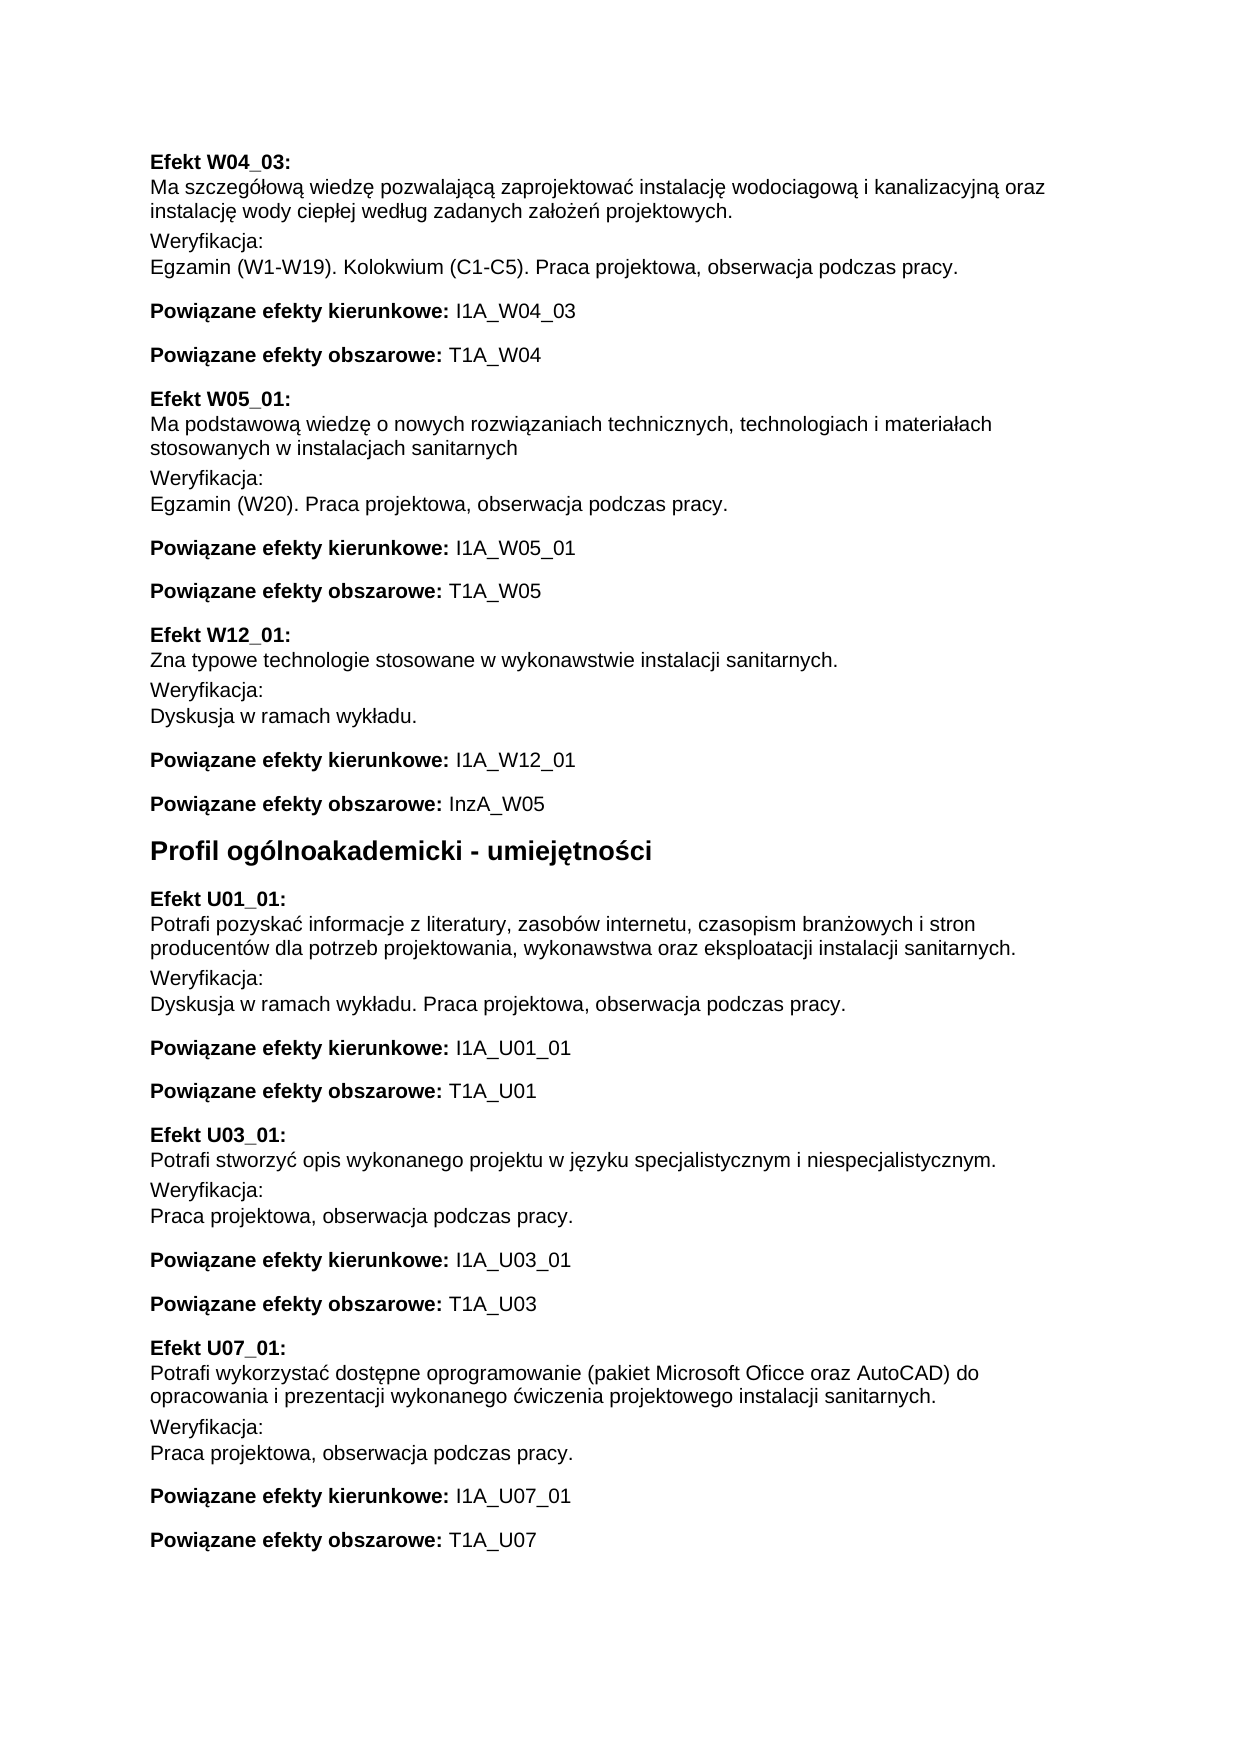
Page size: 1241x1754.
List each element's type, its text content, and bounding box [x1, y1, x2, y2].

text Ma szczegółową wiedzę pozwalającą zaprojektować instalację wodociagową i kanalizacyjną oraz instalację wody ciepłej według zadanych założeń projektowych. [150, 175, 1090, 223]
text Dyskusja w ramach wykładu. Praca projektowa, obserwacja podczas pracy. [150, 992, 1090, 1016]
text Powiązane efekty kierunkowe: I1A_U01_01 [150, 1035, 1090, 1059]
text Weryfikacja: [150, 466, 1090, 489]
text Weryfikacja: [150, 1178, 1090, 1202]
text Efekt W04_03: [150, 150, 1090, 174]
text Efekt W05_01: [150, 386, 1090, 410]
text Potrafi wykorzystać dostępne oprogramowanie (pakiet Microsoft Oficce oraz AutoCAD) do opracowania i prezentacji wykonanego ćwiczenia projektowego instalacji sanitarnych. [150, 1360, 1090, 1408]
text Powiązane efekty obszarowe: T1A_W04 [150, 343, 1090, 367]
text Dyskusja w ramach wykładu. [150, 704, 1090, 728]
text Efekt U03_01: [150, 1123, 1090, 1147]
text Ma podstawową wiedzę o nowych rozwiązaniach technicznych, technologiach i materiałach stosowanych w instalacjach sanitarnych [150, 411, 1090, 459]
text Powiązane efekty obszarowe: T1A_U01 [150, 1079, 1090, 1103]
text Efekt U01_01: [150, 886, 1090, 910]
text Powiązane efekty kierunkowe: I1A_U03_01 [150, 1248, 1090, 1272]
text Weryfikacja: [150, 966, 1090, 989]
text Praca projektowa, obserwacja podczas pracy. [150, 1441, 1090, 1464]
text Praca projektowa, obserwacja podczas pracy. [150, 1204, 1090, 1228]
text Zna typowe technologie stosowane w wykonawstwie instalacji sanitarnych. [150, 648, 1090, 672]
text Potrafi stworzyć opis wykonanego projektu w języku specjalistycznym i niespecjalistycznym. [150, 1148, 1090, 1172]
text Powiązane efekty kierunkowe: I1A_U07_01 [150, 1484, 1090, 1508]
subtitle Profil ogólnoakademicki - umiejętności [150, 835, 1090, 867]
text Egzamin (W20). Praca projektowa, obserwacja podczas pracy. [150, 492, 1090, 516]
text Powiązane efekty obszarowe: InzA_W05 [150, 792, 1090, 816]
text Weryfikacja: [150, 229, 1090, 253]
text Powiązane efekty kierunkowe: I1A_W12_01 [150, 748, 1090, 772]
text Weryfikacja: [150, 678, 1090, 702]
text Powiązane efekty obszarowe: T1A_W05 [150, 579, 1090, 603]
text Powiązane efekty kierunkowe: I1A_W04_03 [150, 299, 1090, 323]
text Efekt U07_01: [150, 1335, 1090, 1359]
text Egzamin (W1-W19). Kolokwium (C1-C5). Praca projektowa, obserwacja podczas pracy. [150, 255, 1090, 279]
text Powiązane efekty obszarowe: T1A_U03 [150, 1292, 1090, 1316]
text Efekt W12_01: [150, 623, 1090, 647]
text Powiązane efekty kierunkowe: I1A_W05_01 [150, 535, 1090, 559]
text Powiązane efekty obszarowe: T1A_U07 [150, 1528, 1090, 1552]
text Potrafi pozyskać informacje z literatury, zasobów internetu, czasopism branżowych i stron producentów dla potrzeb projektowania, wykonawstwa oraz eksploatacji instalacji sanitarnych. [150, 911, 1090, 959]
text Weryfikacja: [150, 1414, 1090, 1438]
